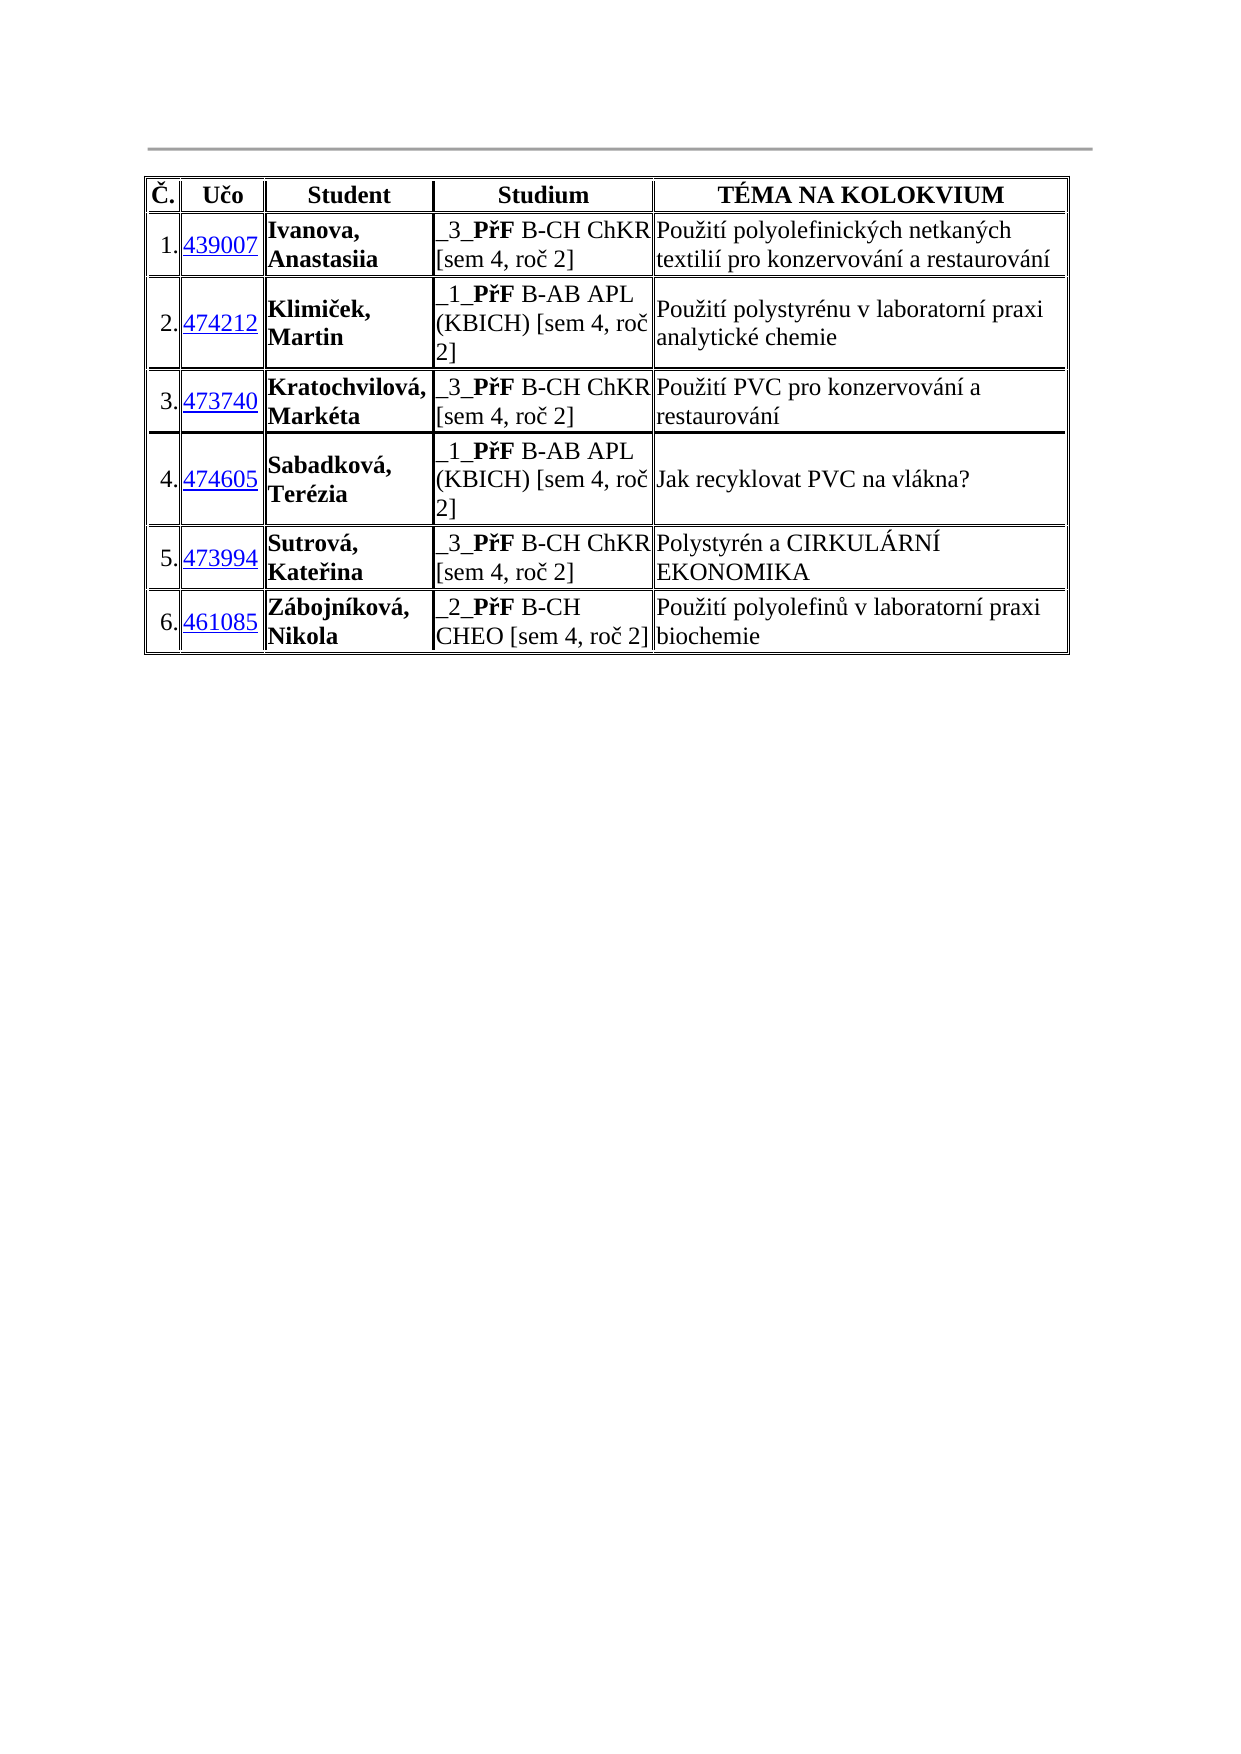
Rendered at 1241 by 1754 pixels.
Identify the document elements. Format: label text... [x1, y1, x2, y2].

table_cell Zábojníková, Nikola [265, 591, 433, 651]
table_cell _3_PřF B-CH ChKR [sem 4, roč 2] [435, 527, 652, 587]
table_cell Ivanova, Anastasiia [267, 214, 432, 274]
table_cell 474212 [182, 278, 263, 367]
table_cell Sabadková, Terézia [267, 434, 432, 524]
table_cell 474605 [182, 434, 263, 524]
table_cell _3_PřF B-CH ChKR [sem 4, roč 2] [435, 214, 652, 274]
table_header Studium [433, 179, 654, 211]
table_cell Použití polyolefinů v laboratorní praxi biochemie [654, 588, 1067, 651]
table_cell 473740 [182, 371, 263, 431]
table_cell Sutrová, Kateřina [267, 527, 432, 587]
table_cell _3_PřF B-CH ChKR [sem 4, roč 2] [435, 371, 652, 431]
table_cell Polystyrén a CIRKULÁRNÍ EKONOMIKA [654, 524, 1068, 587]
table_cell _1_PřF B-AB APL (KBICH) [sem 4, roč 2] [435, 278, 652, 367]
table_cell Kratochvilová, Markéta [267, 371, 432, 431]
table_cell 1. [145, 211, 181, 274]
table_cell 4. [147, 431, 179, 524]
table_cell Použití polystyrénu v laboratorní praxi analytické chemie [655, 275, 1067, 367]
table_cell 461085 [181, 588, 265, 651]
table_cell Použití PVC pro konzervování a restaurování [655, 367, 1067, 431]
table_cell Použití polyolefinických netkaných textilií pro konzervování a restaurování [654, 211, 1068, 274]
table_cell 439007 [182, 214, 263, 274]
table_cell 2. [147, 275, 179, 367]
table_cell 473994 [182, 527, 263, 587]
table_cell 5. [145, 524, 181, 587]
table_cell _1_PřF B-AB APL (KBICH) [sem 4, roč 2] [435, 434, 652, 524]
table_cell 3. [147, 367, 179, 431]
table_header Student [265, 179, 433, 211]
table_cell Jak recyklovat PVC na vlákna? [655, 431, 1067, 524]
table_header TÉMA NA KOLOKVIUM [654, 179, 1067, 211]
table_cell 6. [147, 588, 181, 651]
table_header Č. [147, 179, 181, 211]
table_cell Klimiček, Martin [267, 278, 432, 367]
table_header Učo [181, 177, 265, 211]
table_cell _2_PřF B-CH CHEO [sem 4, roč 2] [433, 591, 654, 651]
